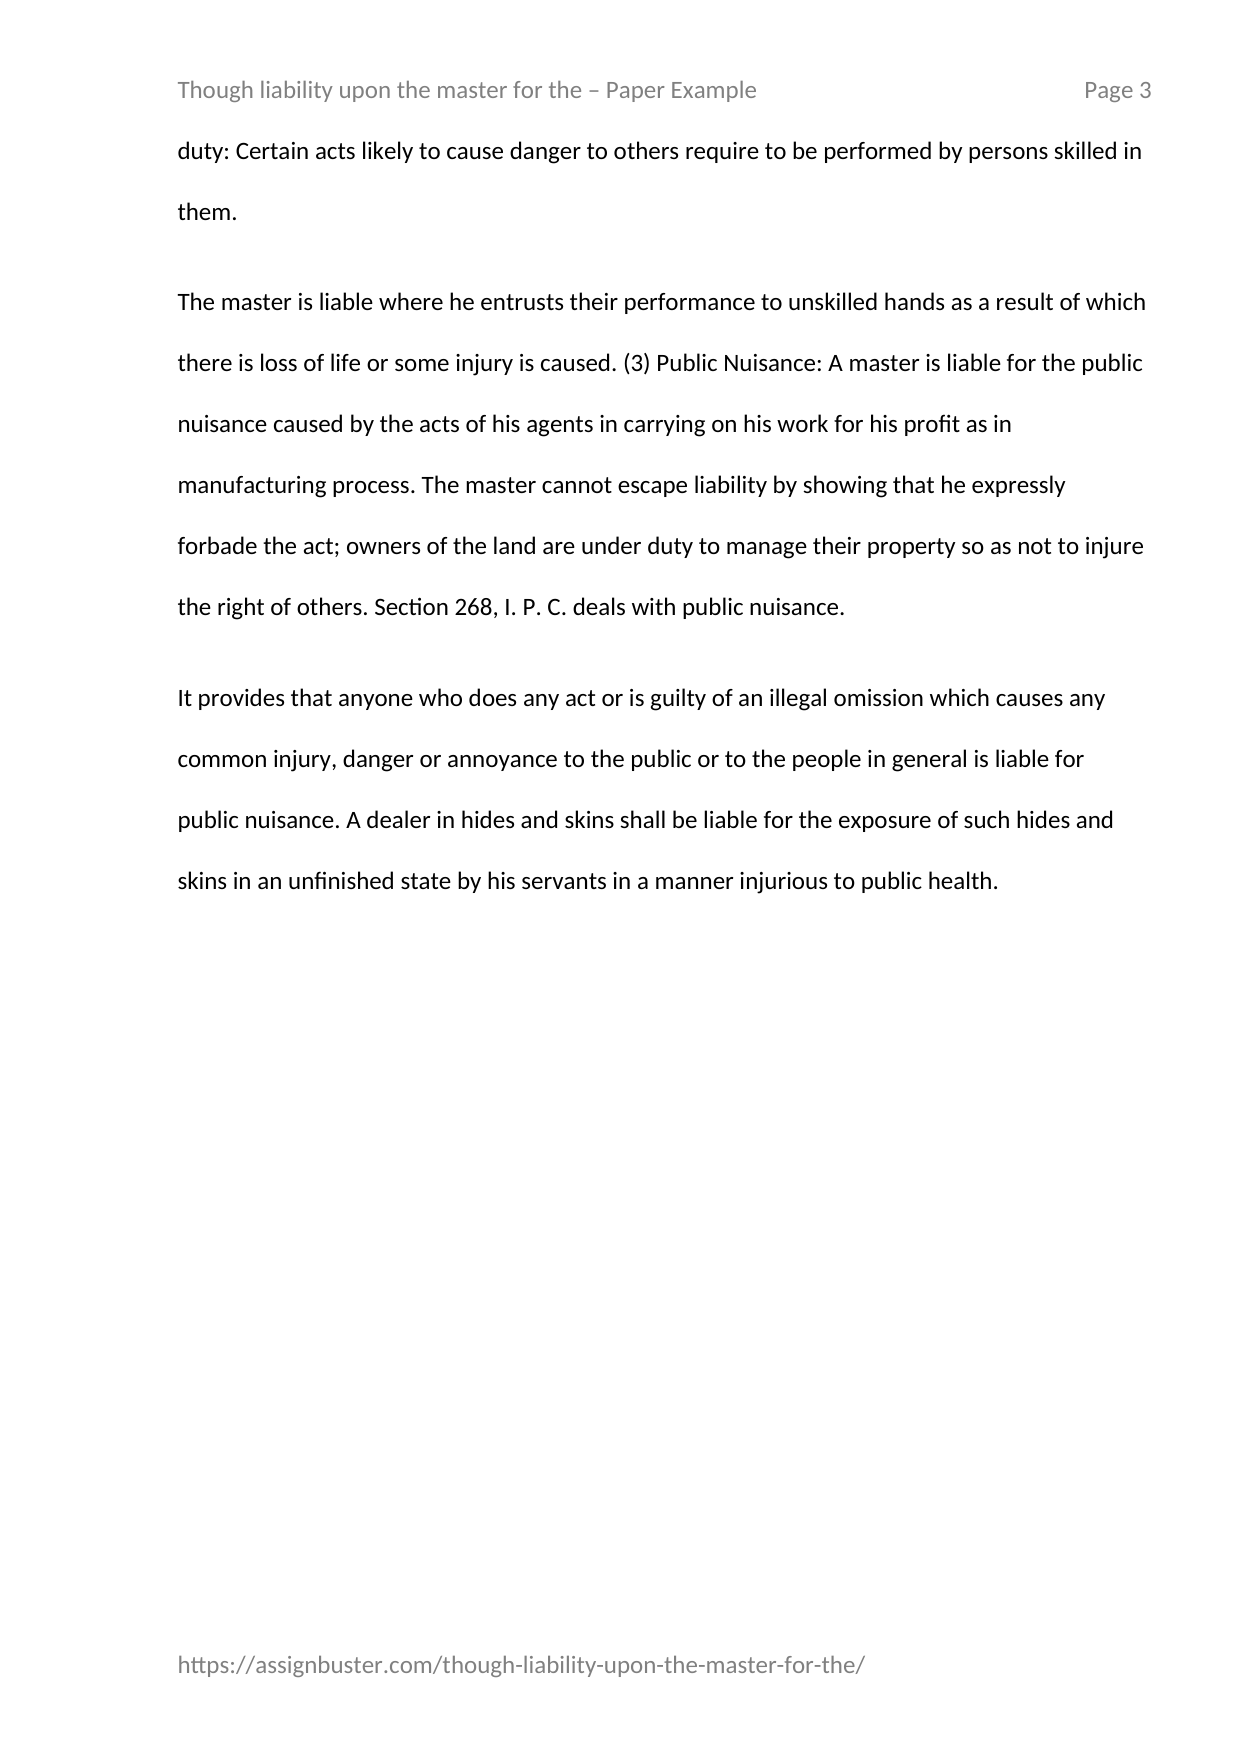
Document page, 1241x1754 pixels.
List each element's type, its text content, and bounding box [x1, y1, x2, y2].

text The master is liable where he entrusts their performance to unskilled hands as a result of which there is loss of life or some injury is caused. (3) Public Nuisance: A master is liable for the public nuisance caused by the acts of his agents in carrying on his work for his profit as in manufacturing process. The master cannot escape liability by showing that he expressly forbade the act; owners of the land are under duty to manage their property so as not to injure the right of others. Section 268, I. P. C. deals with public nuisance. [177, 286, 1152, 622]
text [177, 135, 1152, 226]
text It provides that anyone who does any act or is guilty of an illegal omission which causes any common injury, danger or annoyance to the public or to the people in general is liable for public nuisance. A dealer in hides and skins shall be liable for the exposure of such hides and skins in an unfinished state by his servants in a manner injurious to public health. [177, 682, 1152, 896]
